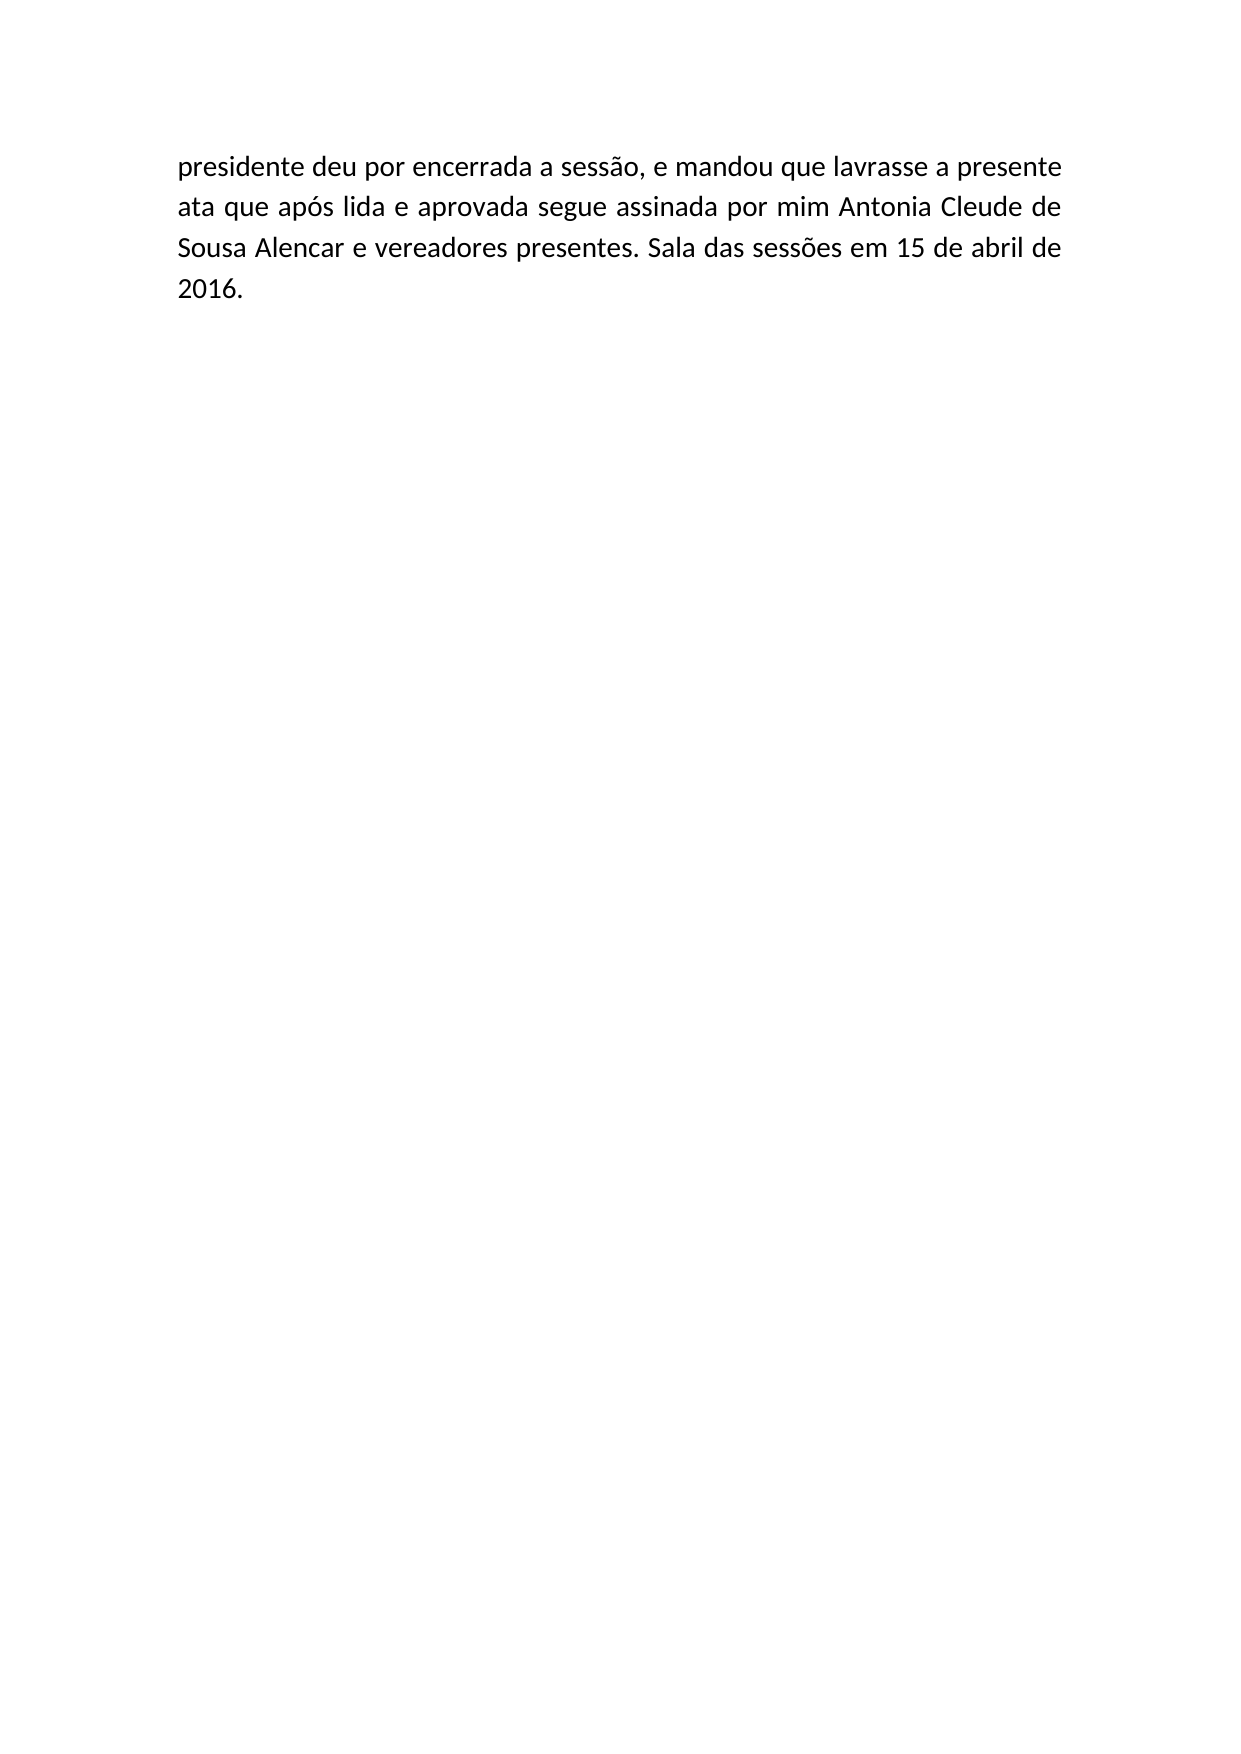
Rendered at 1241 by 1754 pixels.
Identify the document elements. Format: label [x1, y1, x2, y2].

text [177, 148, 1063, 306]
